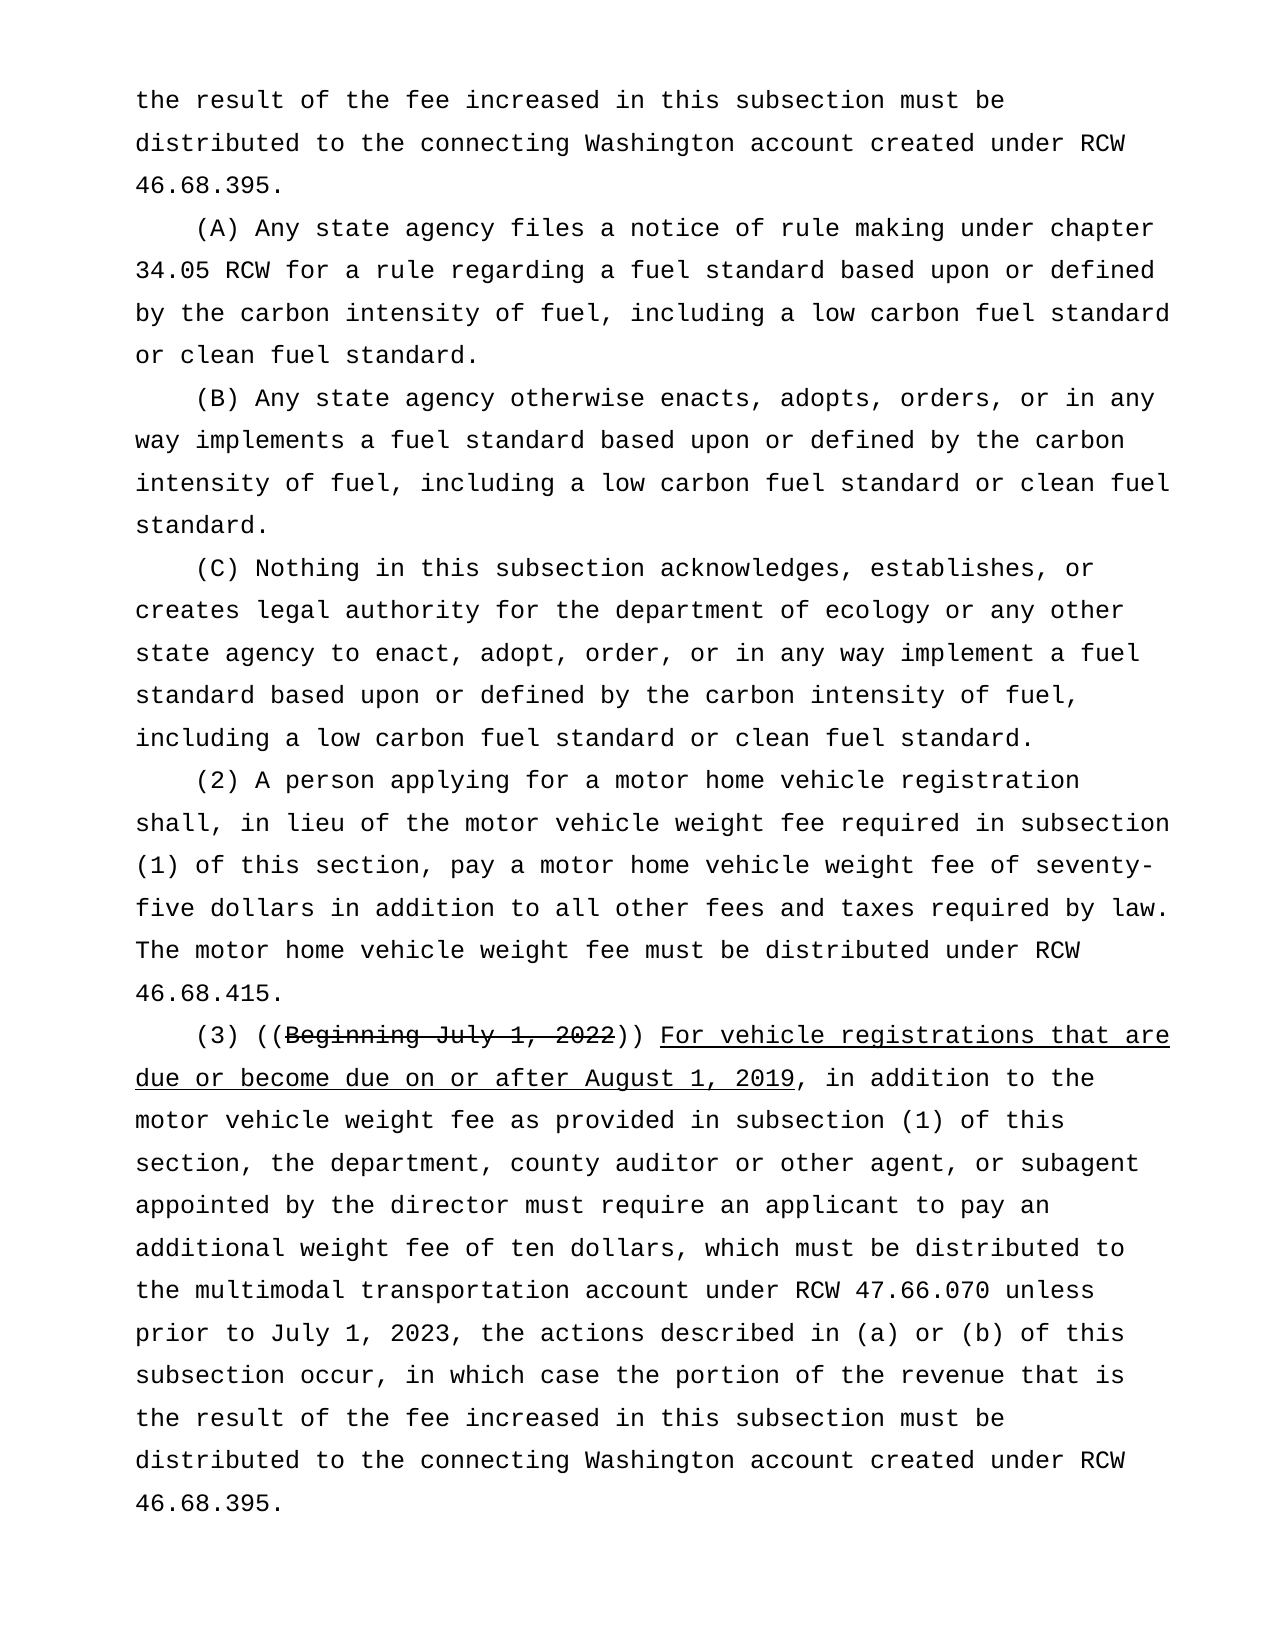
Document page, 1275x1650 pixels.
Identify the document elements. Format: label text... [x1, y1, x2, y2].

text (B) Any state agency otherwise enacts, adopts, orders, or in any way implements a fuel standard based upon or defined by the carbon intensity of fuel, including a low carbon fuel standard or clean fuel standard. [135, 372, 1170, 542]
text (A) Any state agency files a notice of rule making under chapter 34.05 RCW for a rule regarding a fuel standard based upon or defined by the carbon intensity of fuel, including a low carbon fuel standard or clean fuel standard. [135, 202, 1170, 372]
text (3) ((Beginning July 1, 2022)) For vehicle registrations that are due or become due on or after August 1, 2019, in addition to the motor vehicle weight fee as provided in subsection (1) of this section, the department, county auditor or other agent, or subagent appointed by the director must require an applicant to pay an additional weight fee of ten dollars, which must be distributed to the multimodal transportation account under RCW 47.66.070 unless prior to July 1, 2023, the actions described in (a) or (b) of this subsection occur, in which case the portion of the revenue that is the result of the fee increased in this subsection must be distributed to the connecting Washington account created under RCW 46.68.395. [135, 1010, 1170, 1520]
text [135, 75, 1170, 202]
text (C) Nothing in this subsection acknowledges, establishes, or creates legal authority for the department of ecology or any other state agency to enact, adopt, order, or in any way implement a fuel standard based upon or defined by the carbon intensity of fuel, including a low carbon fuel standard or clean fuel standard. [135, 542, 1170, 755]
text (2) A person applying for a motor home vehicle registration shall, in lieu of the motor vehicle weight fee required in subsection (1) of this section, pay a motor home vehicle weight fee of seventy-five dollars in addition to all other fees and taxes required by law. The motor home vehicle weight fee must be distributed under RCW 46.68.415. [135, 755, 1170, 1010]
